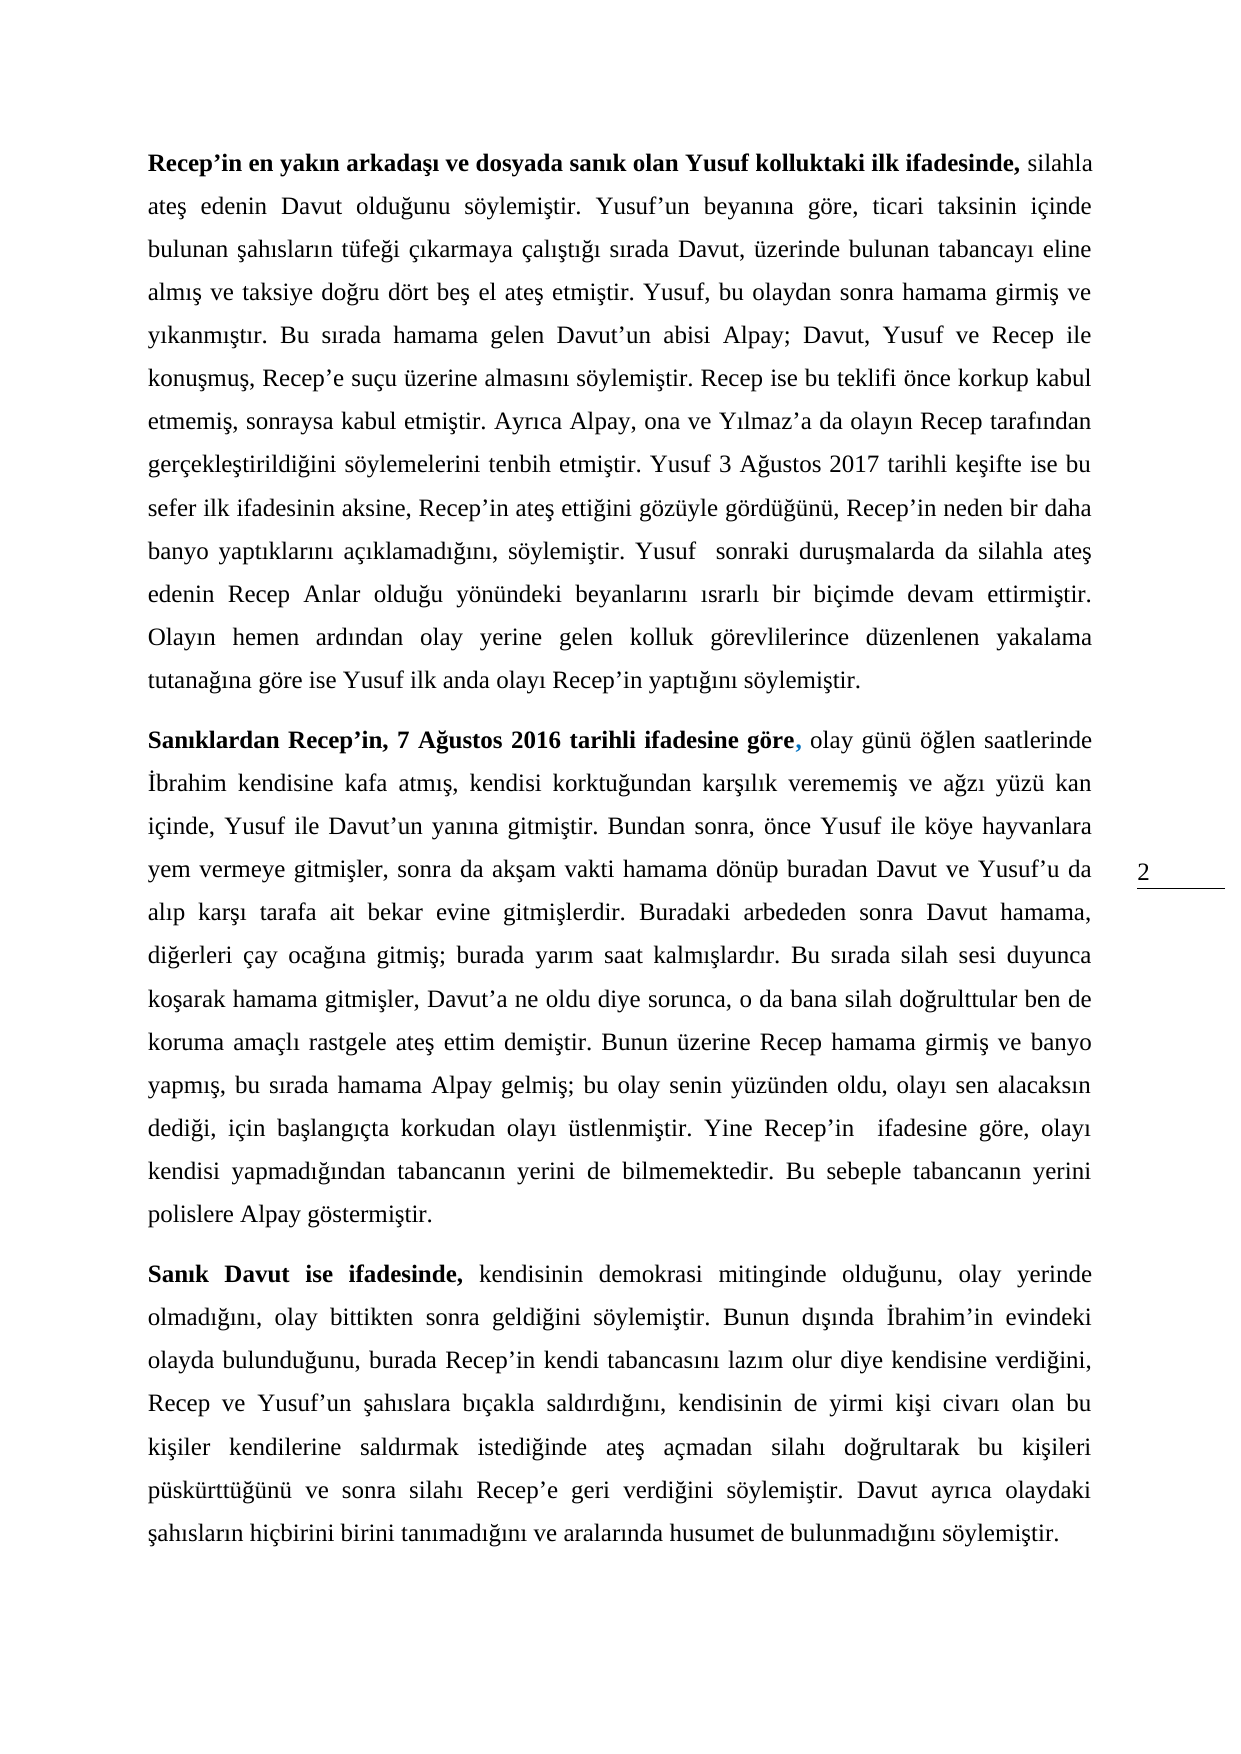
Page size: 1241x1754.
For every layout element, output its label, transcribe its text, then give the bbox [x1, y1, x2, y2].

text Recep’in en yakın arkadaşı ve dosyada sanık olan Yusuf kolluktaki ilk ifadesinde, silahla ateş edenin Davut olduğunu söylemiştir. Yusuf’un beyanına göre, ticari taksinin içinde bulunan şahısların tüfeği çıkarmaya çalıştığı sırada Davut, üzerinde bulunan tabancayı eline almış ve taksiye doğru dört beş el ateş etmiştir. Yusuf, bu olaydan sonra hamama girmiş ve yıkanmıştır. Bu sırada hamama gelen Davut’un abisi Alpay; Davut, Yusuf ve Recep ile konuşmuş, Recep’e suçu üzerine almasını söylemiştir. Recep ise bu teklifi önce korkup kabul etmemiş, sonraysa kabul etmiştir. Ayrıca Alpay, ona ve Yılmaz’a da olayın Recep tarafından gerçekleştirildiğini söylemelerini tenbih etmiştir. Yusuf 3 Ağustos 2017 tarihli keşifte ise bu sefer ilk ifadesinin aksine, Recep’in ateş ettiğini gözüyle gördüğünü, Recep’in neden bir daha banyo yaptıklarını açıklamadığını, söylemiştir. Yusuf sonraki duruşmalarda da silahla ateş edenin Recep Anlar olduğu yönündeki beyanlarını ısrarlı bir biçimde devam ettirmiştir. Olayın hemen ardından olay yerine gelen kolluk görevlilerince düzenlenen yakalama tutanağına göre ise Yusuf ilk anda olayı Recep’in yaptığını söylemiştir. [148, 148, 1093, 694]
text Sanıklardan Recep’in, 7 Ağustos 2016 tarihli ifadesine göre, olay günü öğlen saatlerinde İbrahim kendisine kafa atmış, kendisi korktuğundan karşılık verememiş ve ağzı yüzü kan içinde, Yusuf ile Davut’un yanına gitmiştir. Bundan sonra, önce Yusuf ile köye hayvanlara yem vermeye gitmişler, sonra da akşam vakti hamama dönüp buradan Davut ve Yusuf’u da alıp karşı tarafa ait bekar evine gitmişlerdir. Buradaki arbededen sonra Davut hamama, diğerleri çay ocağına gitmiş; burada yarım saat kalmışlardır. Bu sırada silah sesi duyunca koşarak hamama gitmişler, Davut’a ne oldu diye sorunca, o da bana silah doğrulttular ben de koruma amaçlı rastgele ateş ettim demiştir. Bunun üzerine Recep hamama girmiş ve banyo yapmış, bu sırada hamama Alpay gelmiş; bu olay senin yüzünden oldu, olayı sen alacaksın dediği, için başlangıçta korkudan olayı üstlenmiştir. Yine Recep’in ifadesine göre, olayı kendisi yapmadığından tabancanın yerini de bilmemektedir. Bu sebeple tabancanın yerini polislere Alpay göstermiştir. [148, 725, 1093, 1228]
text Sanık Davut ise ifadesinde, kendisinin demokrasi mitinginde olduğunu, olay yerinde olmadığını, olay bittikten sonra geldiğini söylemiştir. Bunun dışında İbrahim’in evindeki olayda bulunduğunu, burada Recep’in kendi tabancasını lazım olur diye kendisine verdiğini, Recep ve Yusuf’un şahıslara bıçakla saldırdığını, kendisinin de yirmi kişi civarı olan bu kişiler kendilerine saldırmak istediğinde ateş açmadan silahı doğrultarak bu kişileri püskürttüğünü ve sonra silahı Recep’e geri verdiğini söylemiştir. Davut ayrıca olaydaki şahısların hiçbirini birini tanımadığını ve aralarında husumet de bulunmadığını söylemiştir. [148, 1259, 1093, 1547]
